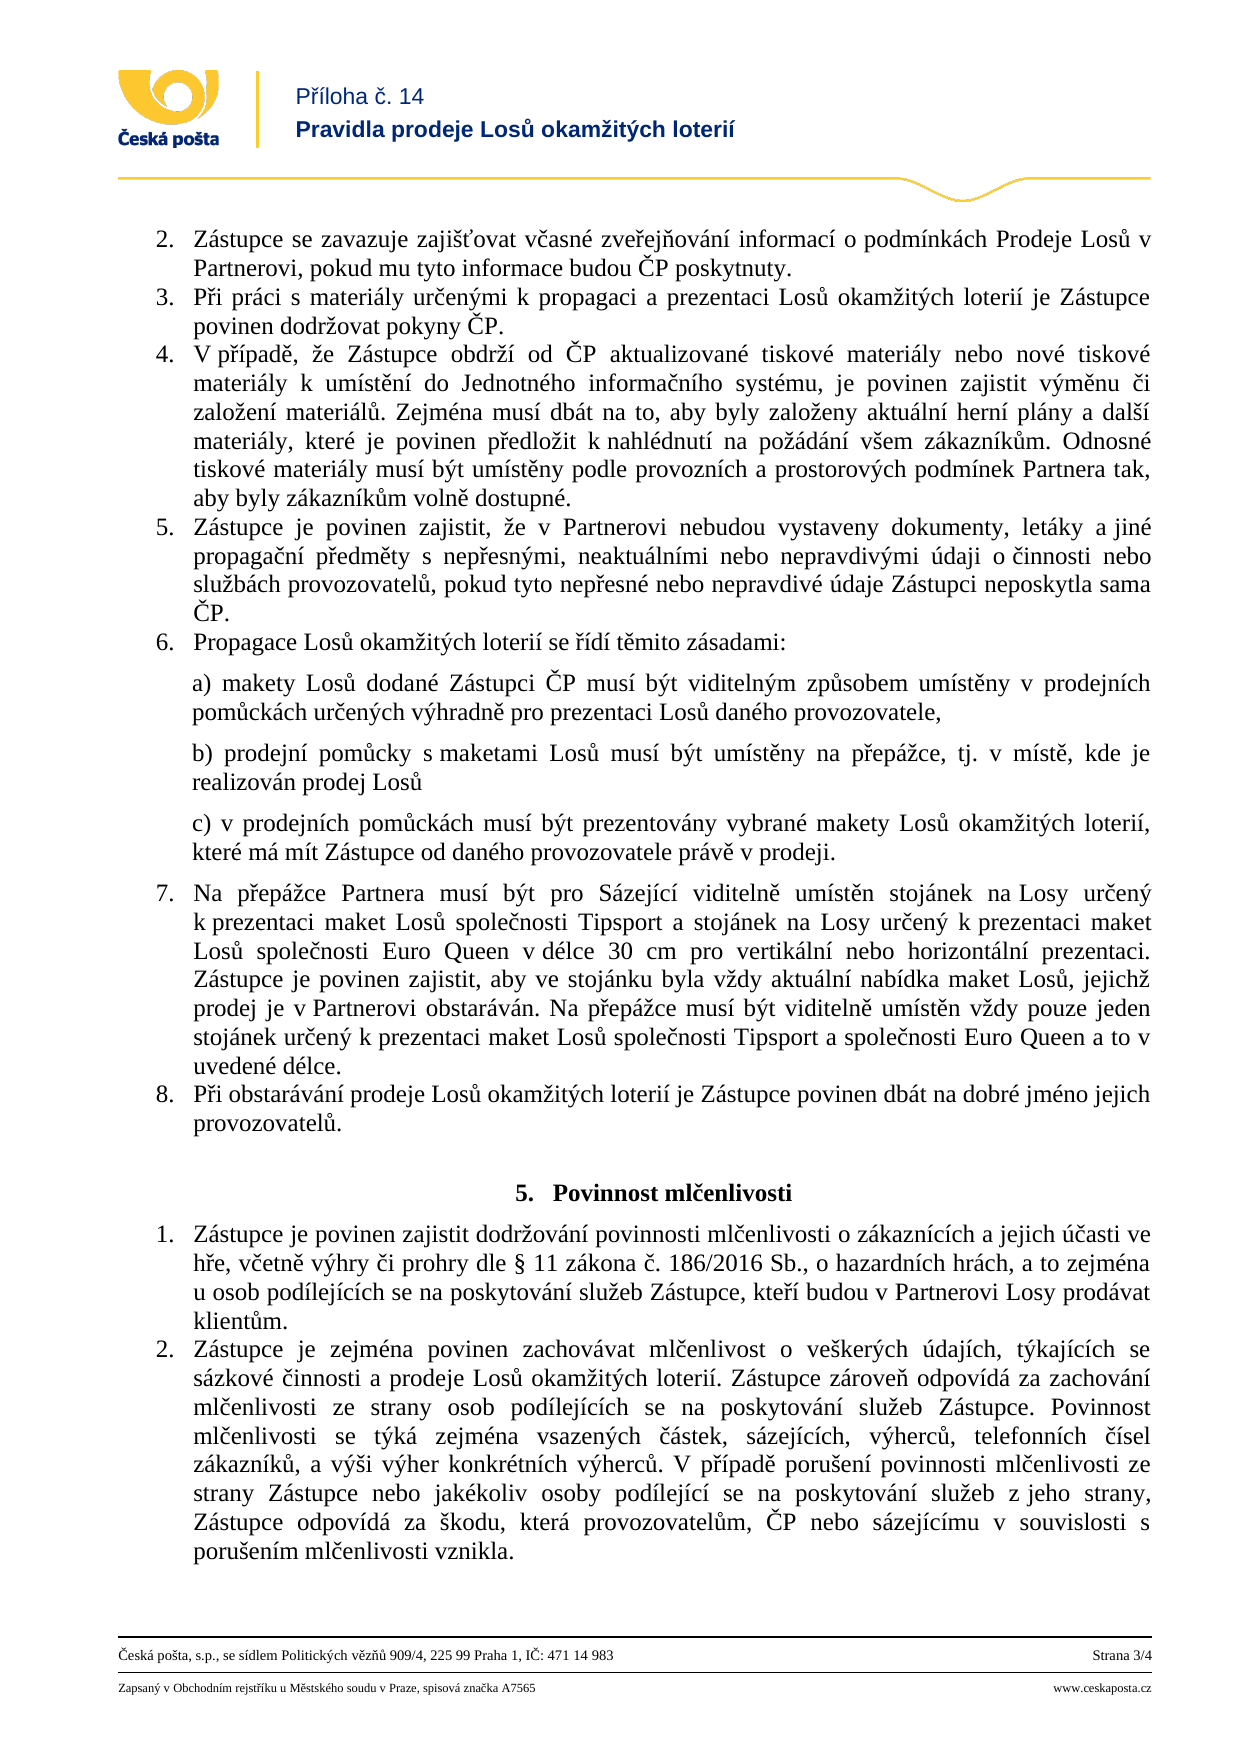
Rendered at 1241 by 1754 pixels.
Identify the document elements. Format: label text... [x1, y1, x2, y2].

text a) makety Losů dodané Zástupci ČP musí být viditelným způsobem umístěny v prodejních pomůckách určených výhradně pro prezentaci Losů daného provozovatele, [192, 668, 1152, 726]
list Propagace Losů okamžitých loterií se řídí těmito zásadami: [156, 627, 1152, 656]
list Při obstarávání prodeje Losů okamžitých loterií je Zástupce povinen dbát na dobré jméno jejich provozovatelů. [156, 1079, 1152, 1137]
list Na přepážce Partnera musí být pro Sázející viditelně umístěn stojánek na Losy určený k prezentaci maket Losů společnosti Tipsport a stojánek na Losy určený k prezentaci maket Losů společnosti Euro Queen v délce 30 cm pro vertikální nebo horizontální prezentaci. Zástupce je povinen zajistit, aby ve stojánku byla vždy aktuální nabídka maket Losů, jejichž prodej je v Partnerovi obstaráván. Na přepážce musí být viditelně umístěn vždy pouze jeden stojánek určený k prezentaci maket Losů společnosti Tipsport a společnosti Euro Queen a to v uvedené délce. [156, 878, 1152, 1079]
list Zástupce se zavazuje zajišťovat včasné zveřejňování informací o podmínkách Prodeje Losů v Partnerovi, pokud mu tyto informace budou ČP poskytnuty. [156, 224, 1152, 282]
text b) prodejní pomůcky s maketami Losů musí být umístěny na přepážce, tj. v místě, kde je realizován prodej Losů [192, 738, 1152, 796]
list V případě, že Zástupce obdrží od ČP aktualizované tiskové materiály nebo nové tiskové materiály k umístění do Jednotného informačního systému, je povinen zajistit výměnu či založení materiálů. Zejména musí dbát na to, aby byly založeny aktuální herní plány a další materiály, které je povinen předložit k nahlédnutí na požádání všem zákazníkům. Odnosné tiskové materiály musí být umístěny podle provozních a prostorových podmínek Partnera tak, aby byly zákazníkům volně dostupné. [156, 339, 1152, 512]
list Zástupce je povinen zajistit, že v Partnerovi nebudou vystaveny dokumenty, letáky a jiné propagační předměty s nepřesnými, neaktuálními nebo nepravdivými údaji o činnosti nebo službách provozovatelů, pokud tyto nepřesné nebo nepravdivé údaje Zástupci neposkytla sama ČP. [156, 512, 1152, 627]
list Při práci s materiály určenými k propagaci a prezentaci Losů okamžitých loterií je Zástupce povinen dodržovat pokyny ČP. [156, 282, 1152, 339]
list Povinnost mlčenlivosti [156, 1178, 1152, 1207]
list Zástupce je povinen zajistit dodržování povinnosti mlčenlivosti o zákaznících a jejich účasti ve hře, včetně výhry či prohry dle § 11 zákona č. 186/2016 Sb., o hazardních hrách, a to zejména u osob podílejících se na poskytování služeb Zástupce, kteří budou v Partnerovi Losy prodávat klientům. [156, 1219, 1152, 1334]
text c) v prodejních pomůckách musí být prezentovány vybrané makety Losů okamžitých loterií, které má mít Zástupce od daného provozovatele právě v prodeji. [192, 808, 1152, 866]
picture [118, 70, 219, 148]
list Zástupce je zejména povinen zachovávat mlčenlivost o veškerých údajích, týkajících se sázkové činnosti a prodeje Losů okamžitých loterií. Zástupce zároveň odpovídá za zachování mlčenlivosti ze strany osob podílejících se na poskytování služeb Zástupce. Povinnost mlčenlivosti se týká zejména vsazených částek, sázejících, výherců, telefonních čísel zákazníků, a výši výher konkrétních výherců. V případě porušení povinnosti mlčenlivosti ze strany Zástupce nebo jakékoliv osoby podílející se na poskytování služeb z jeho strany, Zástupce odpovídá za škodu, která provozovatelům, ČP nebo sázejícímu v souvislosti s porušením mlčenlivosti vznikla. [156, 1334, 1152, 1564]
picture [118, 177, 1151, 202]
